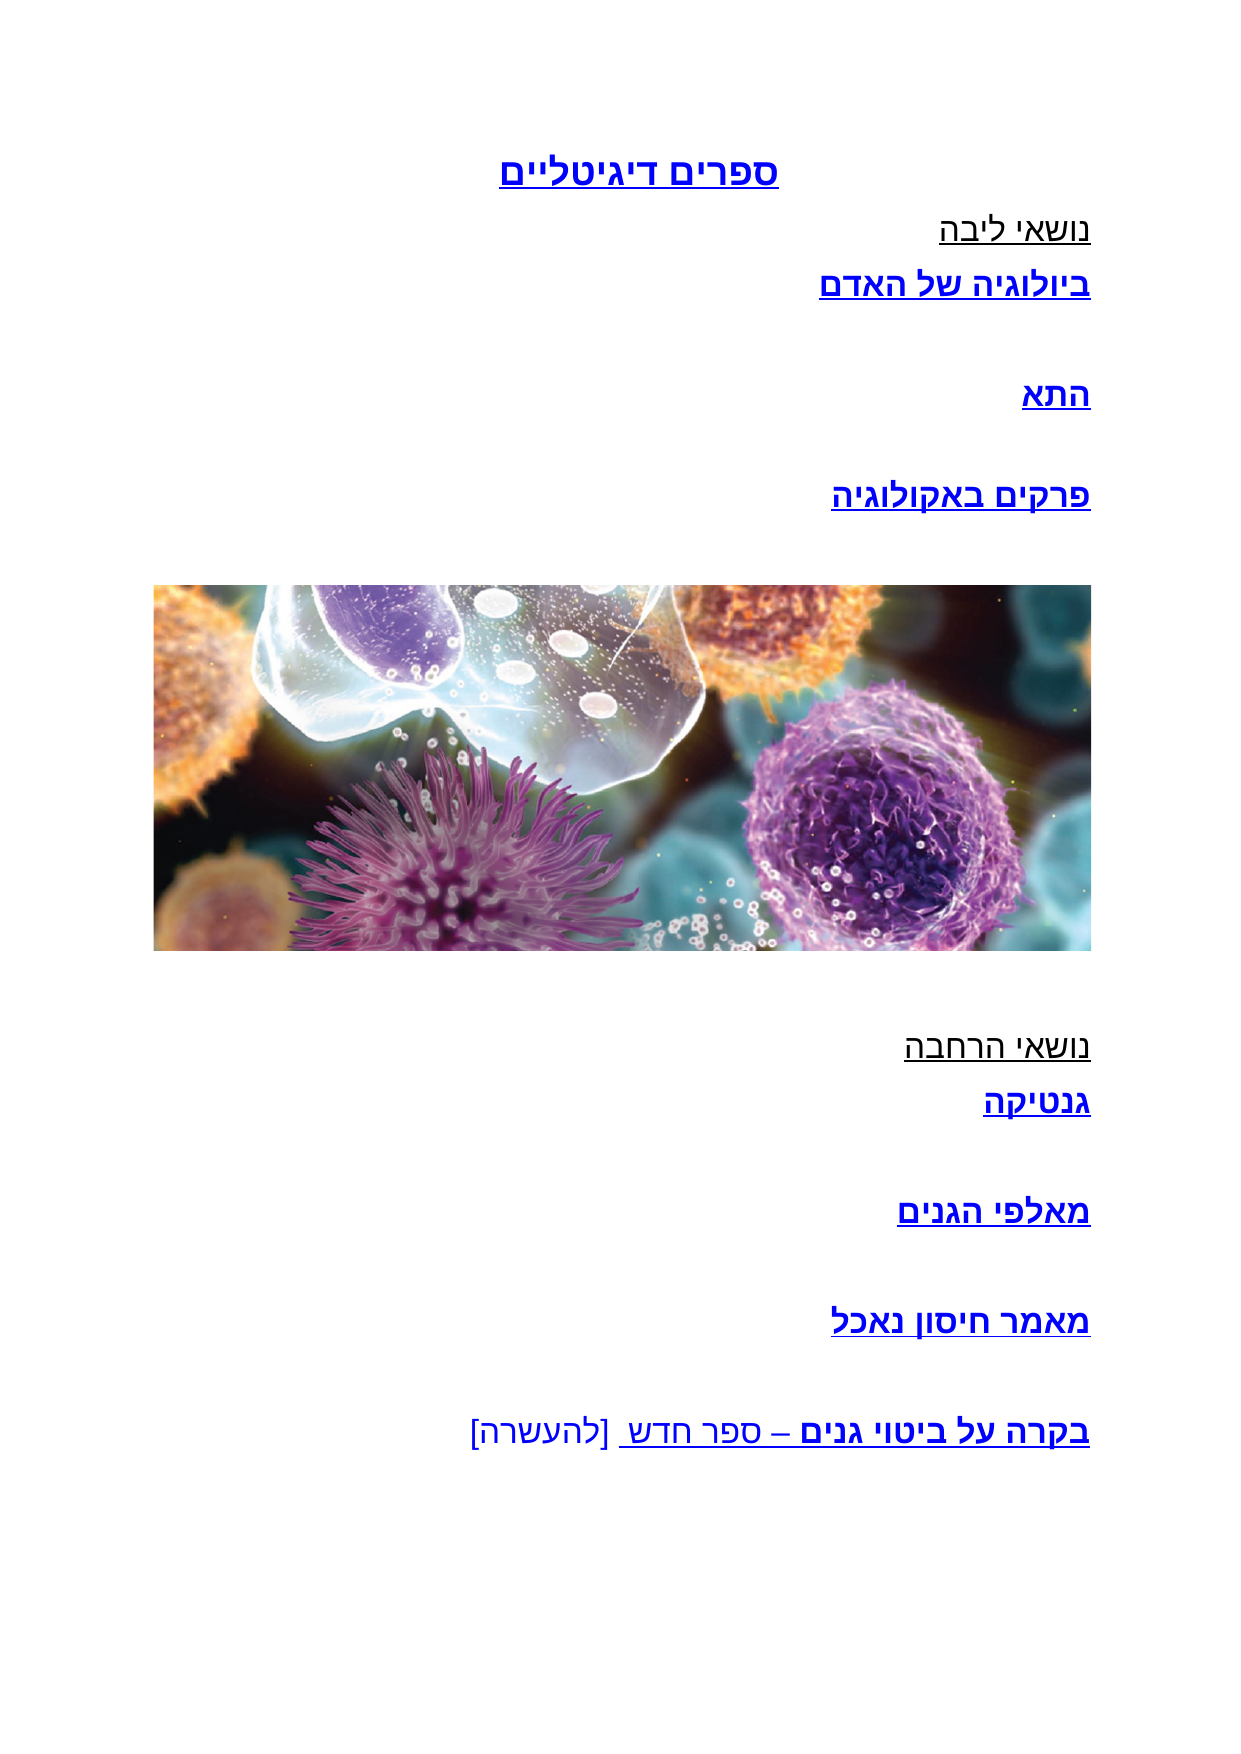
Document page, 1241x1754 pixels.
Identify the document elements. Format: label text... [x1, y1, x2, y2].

text נושאי הרחבה [187, 1027, 1090, 1065]
text בקרה על ביטוי גנים – ספר חדש [להעשרה] [150, 1412, 1090, 1451]
text מאלפי הגנים [187, 1192, 1090, 1230]
text התא [187, 375, 1090, 413]
text ביולוגיה של האדם [187, 265, 1090, 303]
text ספרים דיגיטליים [187, 150, 1090, 193]
text פרקים באקולוגיה [187, 476, 1090, 514]
text מאמר חיסון נאכל [187, 1302, 1090, 1341]
text גנטיקה [187, 1082, 1090, 1120]
picture [153, 585, 1091, 951]
text נושאי ליבה [187, 210, 1090, 248]
